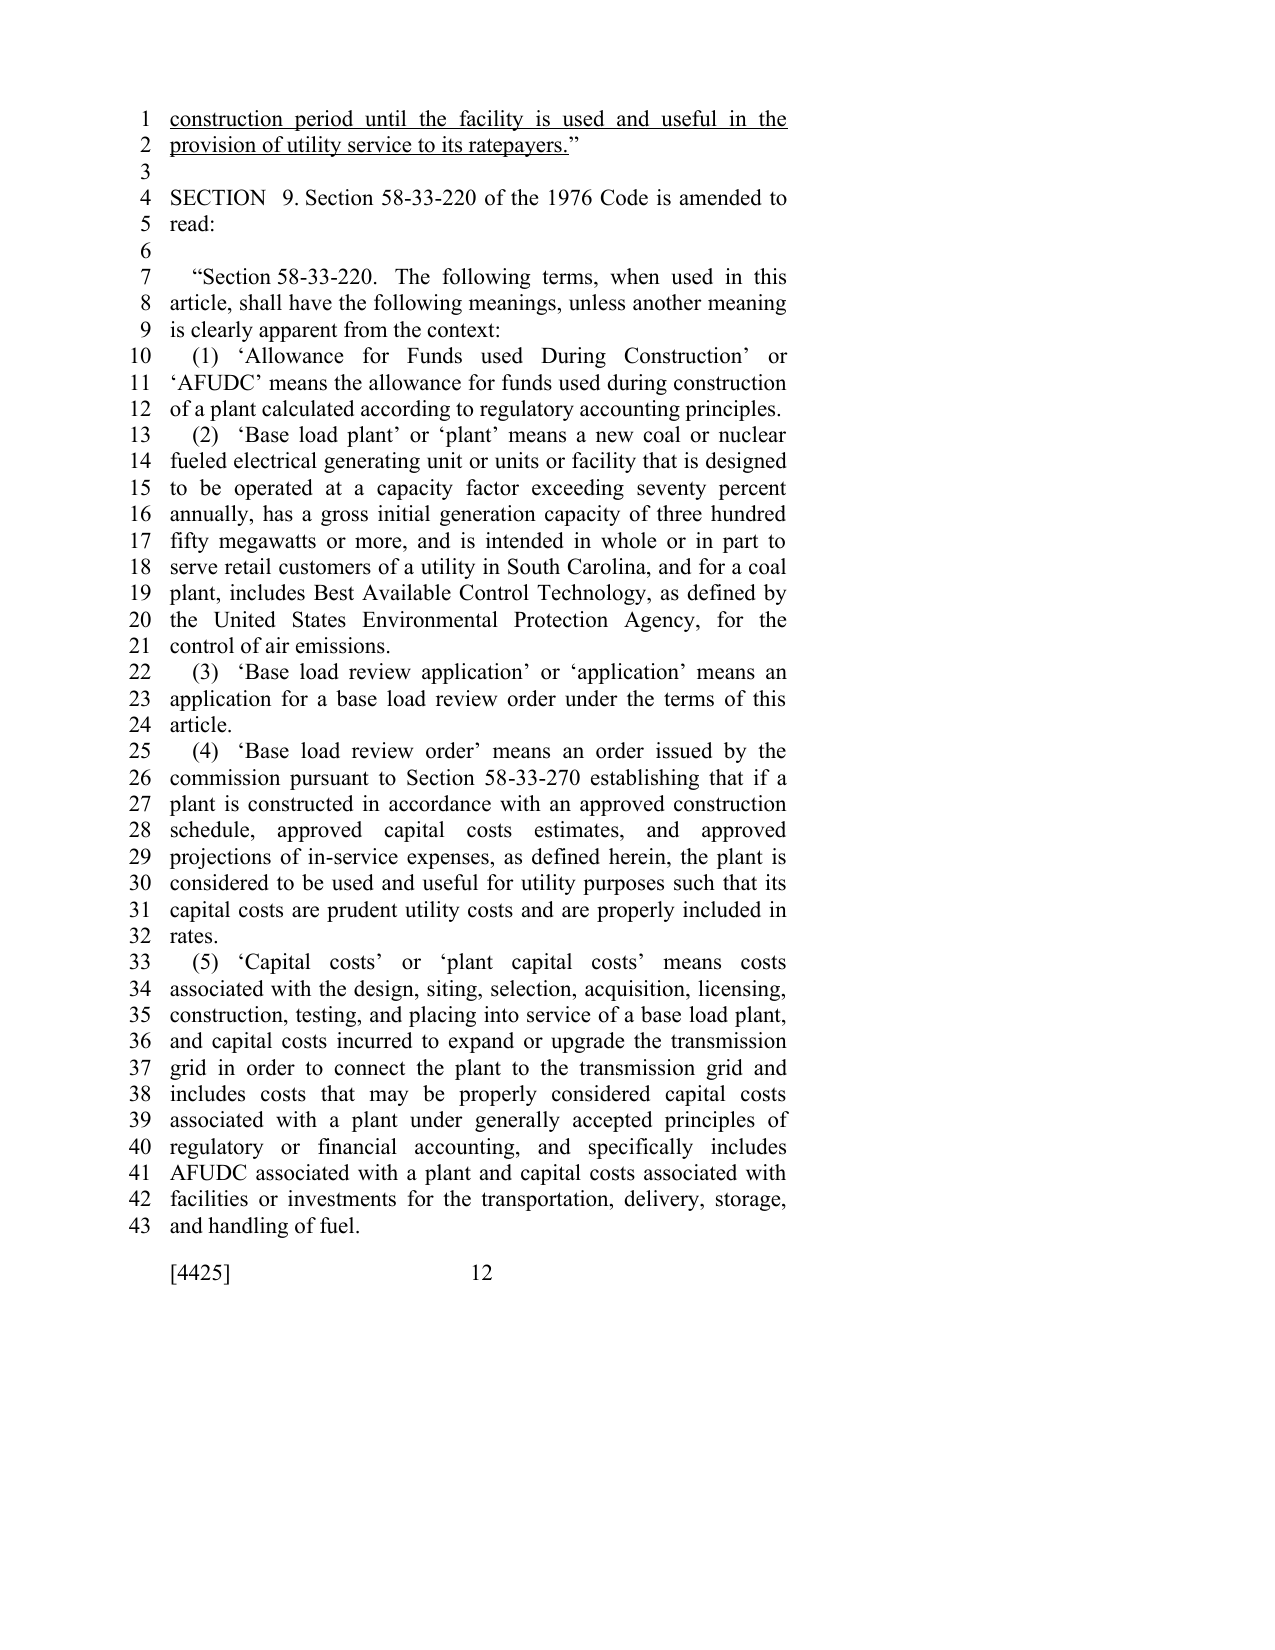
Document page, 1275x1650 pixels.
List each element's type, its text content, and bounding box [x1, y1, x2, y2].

text (3) ‘Base load review application’ or ‘application’ means an application for a base load review order under the terms of this article. [169, 658, 787, 737]
text (4) ‘Base load review order’ means an order issued by the commission pursuant to Section 58-33-270 establishing that if a plant is constructed in accordance with an approved construction schedule, approved capital costs estimates, and approved projections of in-service expenses, as defined herein, the plant is considered to be used and useful for utility purposes such that its capital costs are prudent utility costs and are properly included in rates. [169, 737, 787, 948]
text SECTION 9. Section 58-33-220 of the 1976 Code is amended to read: [169, 184, 787, 237]
text “Section 58-33-220. The following terms, when used in this article, shall have the following meanings, unless another meaning is clearly apparent from the context: [169, 263, 787, 342]
text (2) ‘Base load plant’ or ‘plant’ means a new coal or nuclear fueled electrical generating unit or units or facility that is designed to be operated at a capacity factor exceeding seventy percent annually, has a gross initial generation capacity of three hundred fifty megawatts or more, and is intended in whole or in part to serve retail customers of a utility in South Carolina, and for a coal plant, includes Best Available Control Technology, as defined by the United States Environmental Protection Agency, for the control of air emissions. [169, 421, 787, 658]
text (5) ‘Capital costs’ or ‘plant capital costs’ means costs associated with the design, siting, selection, acquisition, licensing, construction, testing, and placing into service of a base load plant, and capital costs incurred to expand or upgrade the transmission grid in order to connect the plant to the transmission grid and includes costs that may be properly considered capital costs associated with a plant under generally accepted principles of regulatory or financial accounting, and specifically includes AFUDC associated with a plant and capital costs associated with facilities or investments for the transportation, delivery, storage, and handling of fuel. [169, 948, 787, 1238]
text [169, 129, 787, 158]
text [169, 105, 787, 128]
text (1) ‘Allowance for Funds used During Construction’ or ‘AFUDC’ means the allowance for funds used during construction of a plant calculated according to regulatory accounting principles. [169, 342, 787, 421]
